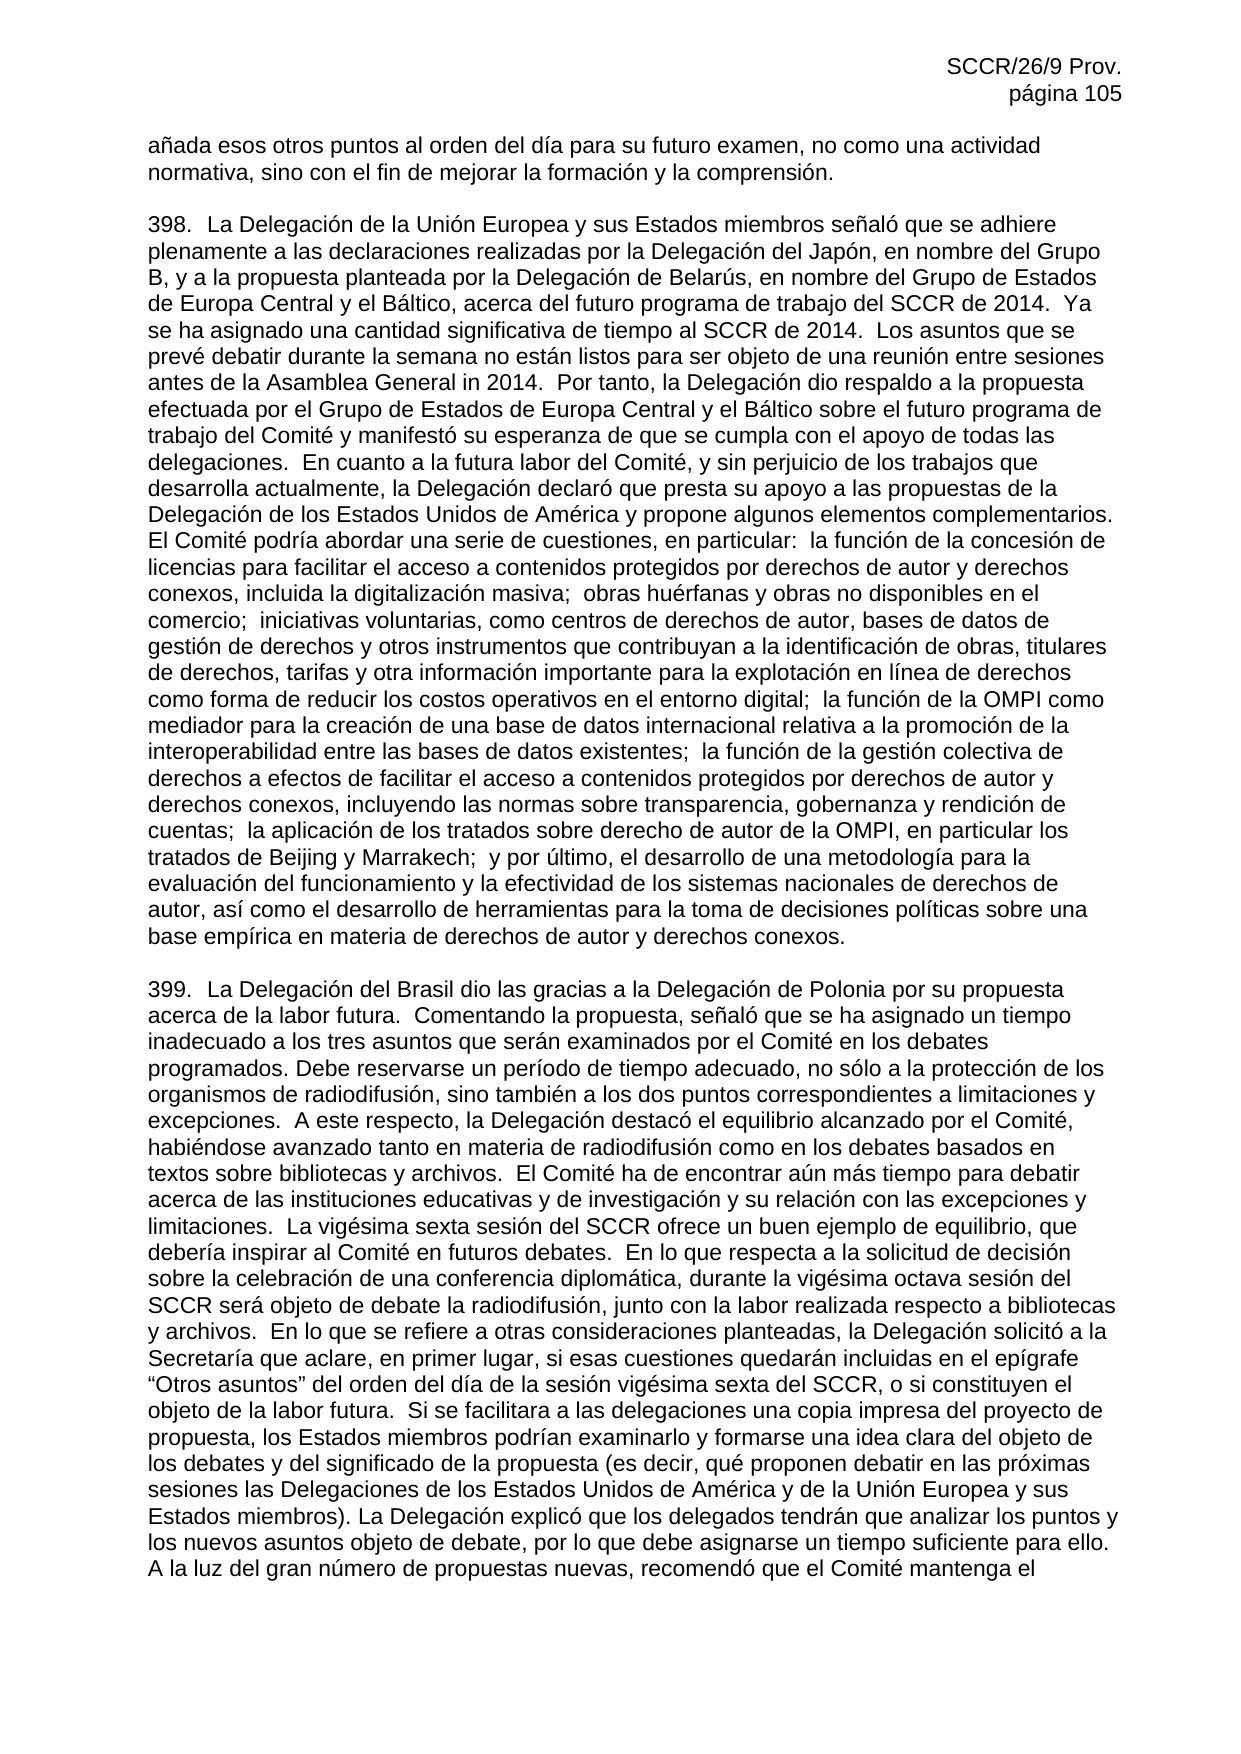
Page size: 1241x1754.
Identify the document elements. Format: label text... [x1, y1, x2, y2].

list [148, 976, 1122, 1582]
list La Delegación de la Unión Europea y sus Estados miembros señaló que se adhiere plenamente a las declaraciones realizadas por la Delegación del Japón, en nombre del Grupo B, y a la propuesta planteada por la Delegación de Belarús, en nombre del Grupo de Estados de Europa Central y el Báltico, acerca del futuro programa de trabajo del SCCR de 2014. Ya se ha asignado una cantidad significativa de tiempo al SCCR de 2014. Los asuntos que se prevé debatir durante la semana no están listos para ser objeto de una reunión entre sesiones antes de la Asamblea General in 2014. Por tanto, la Delegación dio respaldo a la propuesta efectuada por el Grupo de Estados de Europa Central y el Báltico sobre el futuro programa de trabajo del Comité y manifestó su esperanza de que se cumpla con el apoyo de todas las delegaciones. En cuanto a la futura labor del Comité, y sin perjuicio de los trabajos que desarrolla actualmente, la Delegación declaró que presta su apoyo a las propuestas de la Delegación de los Estados Unidos de América y propone algunos elementos complementarios. El Comité podría abordar una serie de cuestiones, en particular: la función de la concesión de licencias para facilitar el acceso a contenidos protegidos por derechos de autor y derechos conexos, incluida la digitalización masiva; obras huérfanas y obras no disponibles en el comercio; iniciativas voluntarias, como centros de derechos de autor, bases de datos de gestión de derechos y otros instrumentos que contribuyan a la identificación de obras, titulares de derechos, tarifas y otra información importante para la explotación en línea de derechos como forma de reducir los costos operativos en el entorno digital; la función de la OMPI como mediador para la creación de una base de datos internacional relativa a la promoción de la interoperabilidad entre las bases de datos existentes; la función de la gestión colectiva de derechos a efectos de facilitar el acceso a contenidos protegidos por derechos de autor y derechos conexos, incluyendo las normas sobre transparencia, gobernanza y rendición de cuentas; la aplicación de los tratados sobre derecho de autor de la OMPI, en particular los tratados de Beijing y Marrakech; y por último, el desarrollo de una metodología para la evaluación del funcionamiento y la efectividad de los sistemas nacionales de derechos de autor, así como el desarrollo de herramientas para la toma de decisiones políticas sobre una base empírica en materia de derechos de autor y derechos conexos. [148, 211, 1122, 949]
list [148, 132, 1122, 185]
